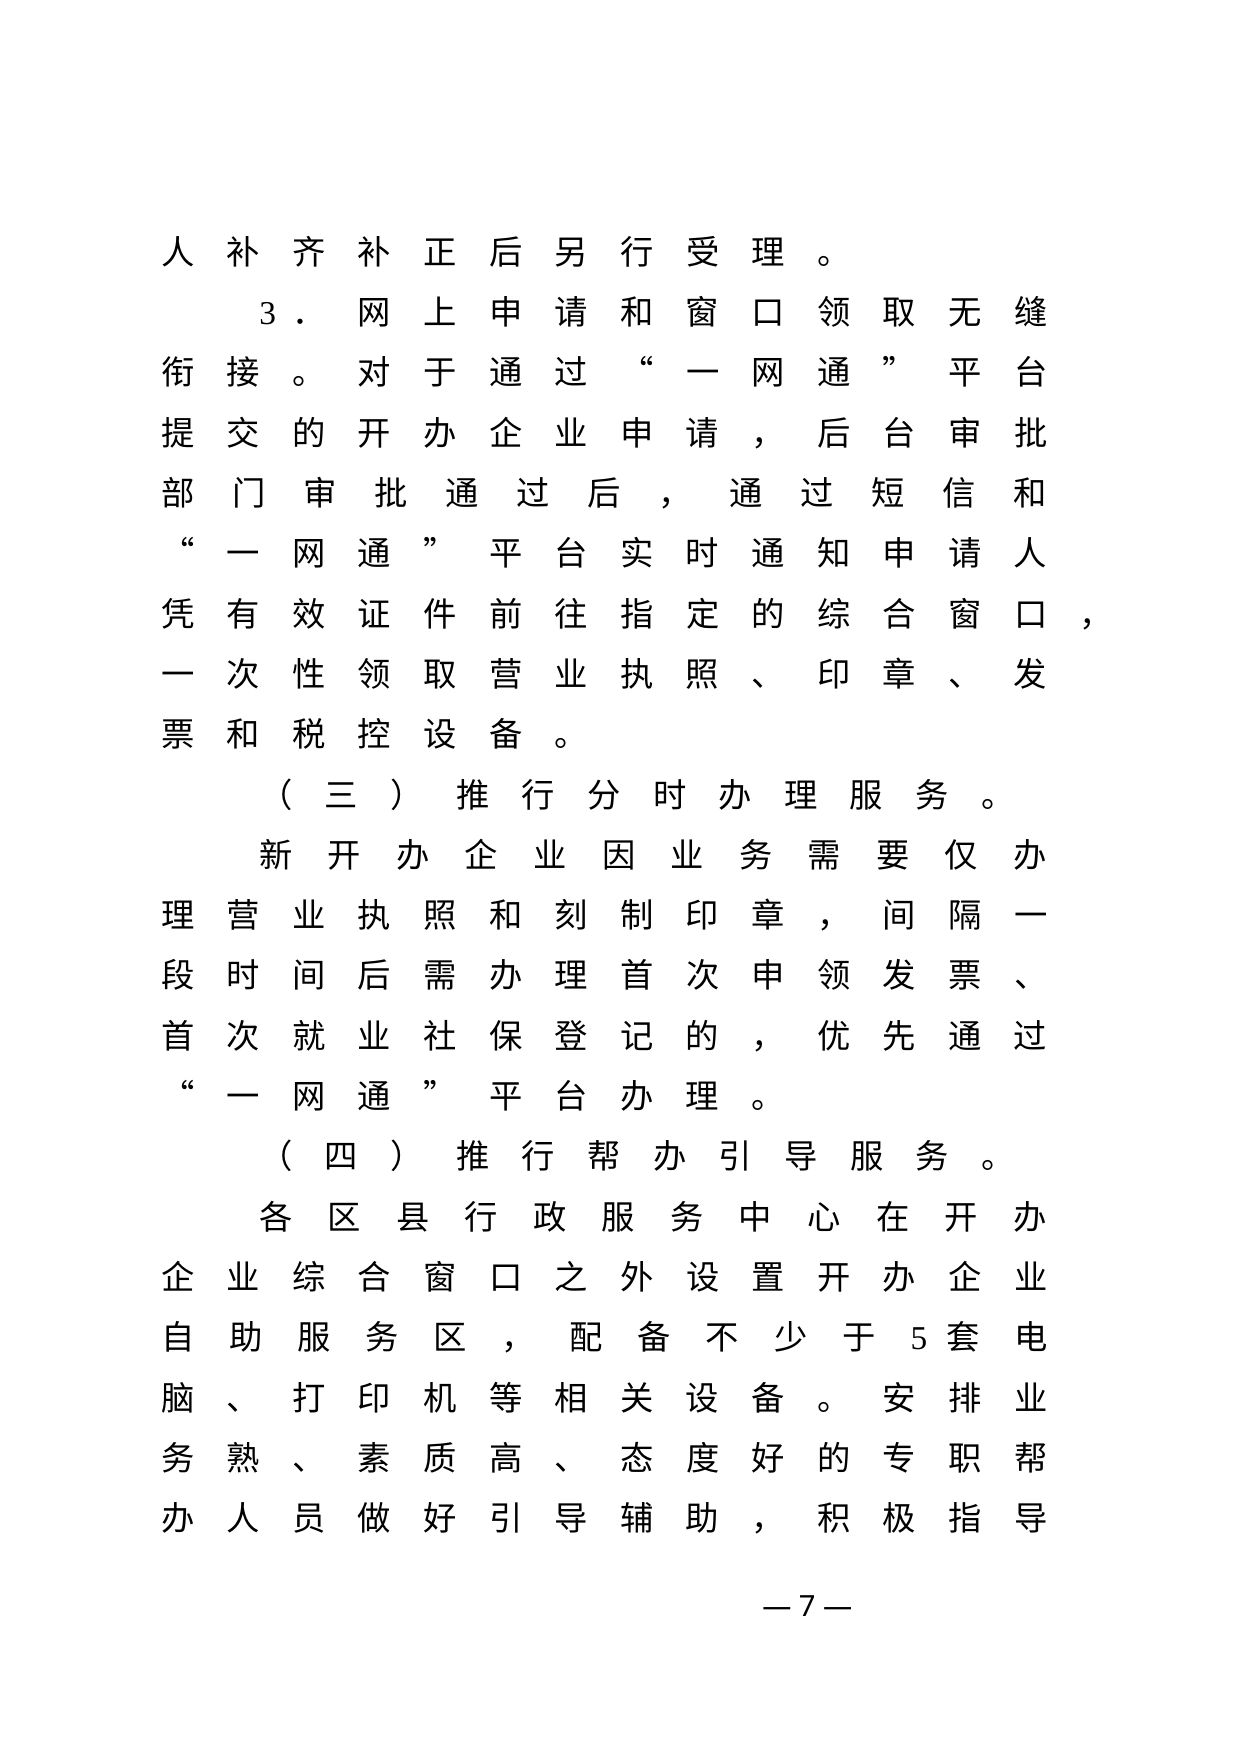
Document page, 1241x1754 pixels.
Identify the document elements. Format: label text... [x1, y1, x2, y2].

text 3．网上申请和窗口领取无缝衔接。对于通过“一网通”平台提交的开办企业申请，后台审批部门审批通过后，通过短信和“一网通”平台实时通知申请人凭有效证件前往指定的综合窗口，一次性领取营业执照、印章、发票和税控设备。 [161, 280, 1079, 762]
text （四）推行帮办引导服务。 [161, 1124, 1079, 1184]
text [161, 219, 1079, 280]
text （三）推行分时办理服务。 [161, 762, 1079, 823]
text 新开办企业因业务需要仅办理营业执照和刻制印章，间隔一段时间后需办理首次申领发票、首次就业社保登记的，优先通过“一网通”平台办理。 [161, 823, 1079, 1124]
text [161, 1184, 1079, 1546]
